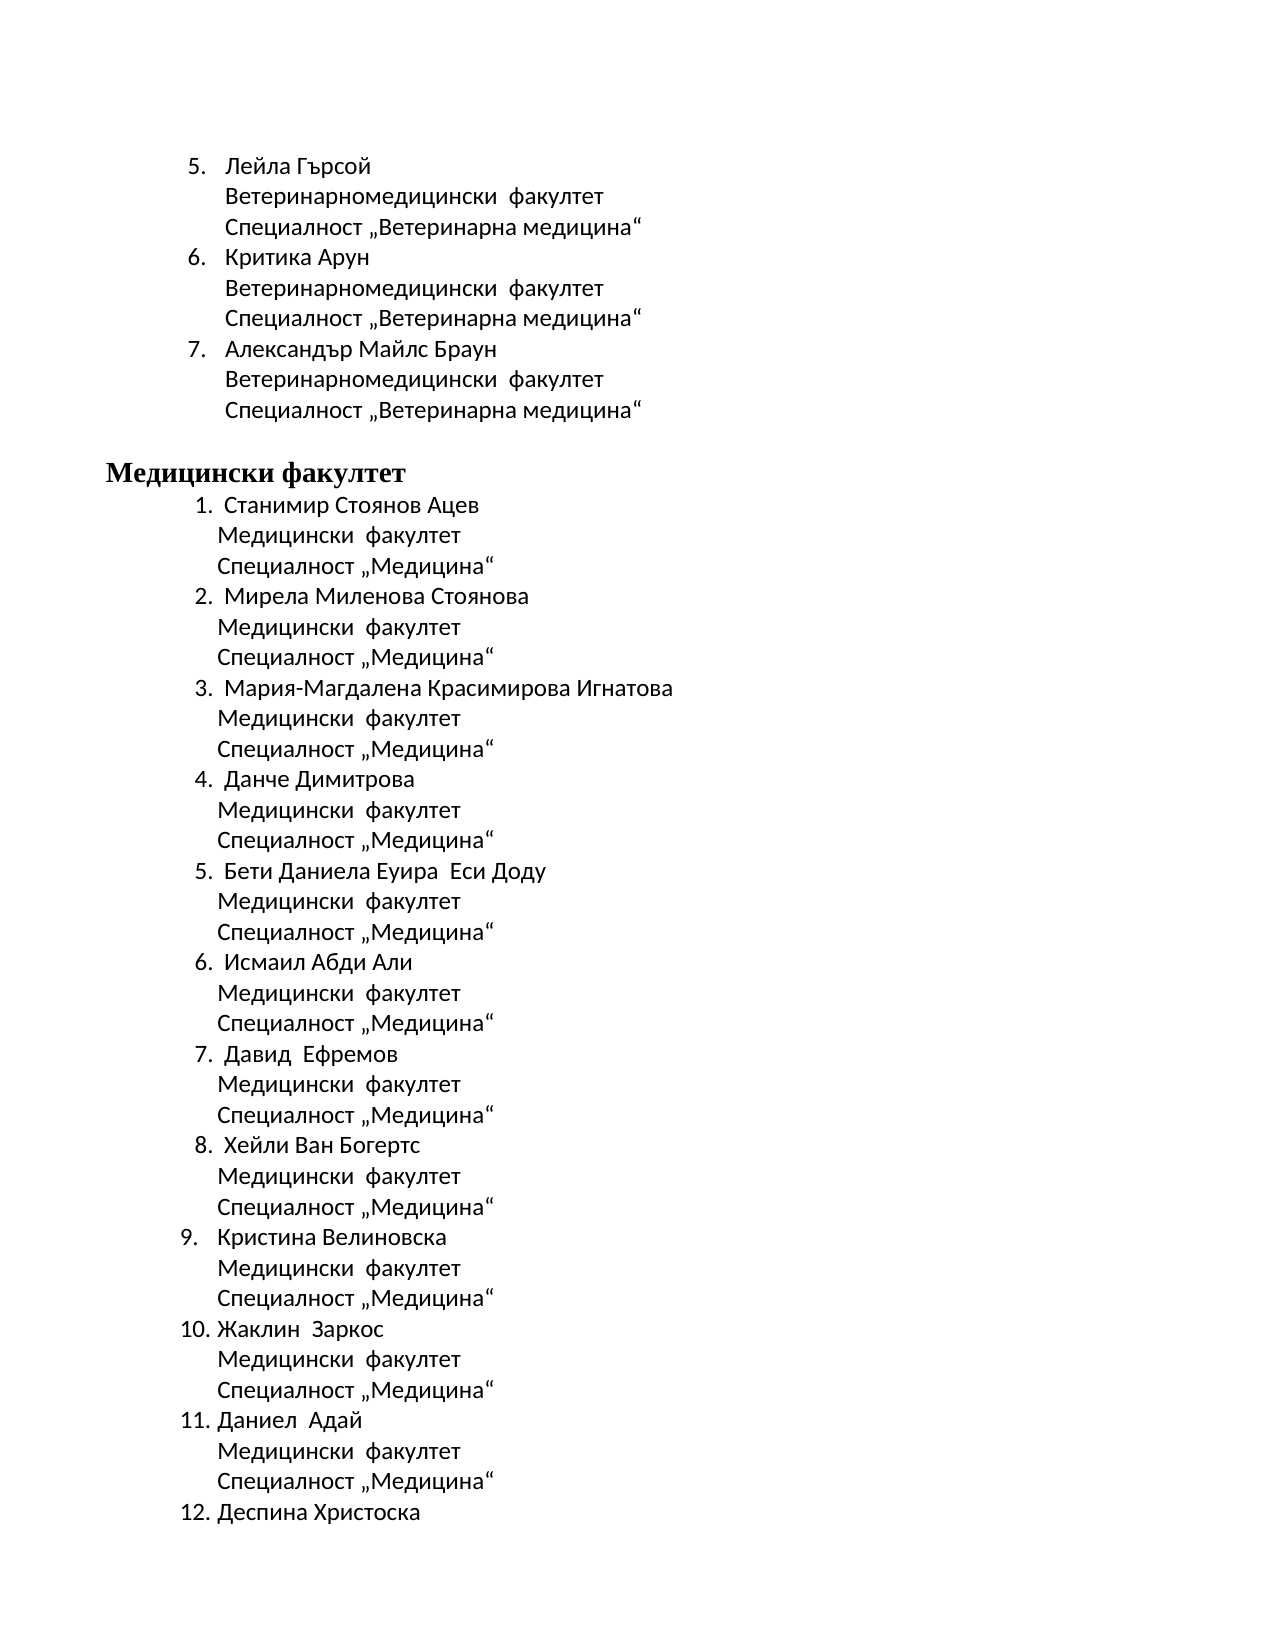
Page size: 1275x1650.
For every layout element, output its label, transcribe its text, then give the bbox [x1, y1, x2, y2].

list Александър Майлс Браун [187, 333, 1240, 364]
list Специалност „Ветеринарна медицина“ [225, 303, 1240, 333]
list Специалност „Медицина“ [217, 1374, 1240, 1404]
list Медицински факултет [217, 519, 1240, 550]
list Кристина Велиновска [179, 1221, 1240, 1252]
list Станимир Стоянов Ацев [194, 489, 1240, 519]
list Специалност „Медицина“ [217, 916, 1240, 947]
list Специалност „Медицина“ [217, 1282, 1240, 1313]
list Ветеринарномедицински факултет [225, 181, 1240, 211]
list Специалност „Медицина“ [217, 641, 1240, 672]
list Специалност „Медицина“ [217, 550, 1240, 580]
list Бети Даниела Еуира Еси Доду [194, 855, 1240, 886]
list Ветеринарномедицински факултет [225, 272, 1240, 303]
list Медицински факултет [217, 1252, 1240, 1282]
list Специалност „Ветеринарна медицина“ [225, 211, 1240, 242]
list Специалност „Ветеринарна медицина“ [225, 394, 1240, 425]
list Специалност „Медицина“ [217, 1008, 1240, 1038]
list Медицински факултет [217, 1343, 1240, 1374]
list Медицински факултет [217, 886, 1240, 916]
list Медицински факултет [217, 1435, 1240, 1465]
list Деспина Христoска [179, 1496, 1240, 1526]
list Жаклин Заркос [179, 1313, 1240, 1343]
text Медицински факултет [106, 455, 1240, 489]
list Критика Арун [187, 242, 1240, 272]
list Давид Ефремов [194, 1038, 1240, 1069]
list Даниел Адай [179, 1404, 1240, 1435]
list Медицински факултет [217, 702, 1240, 733]
list Специалност „Медицина“ [217, 1465, 1240, 1496]
list Мирела Миленова Стоянова [194, 580, 1240, 611]
list Медицински факултет [217, 1069, 1240, 1099]
list Специалност „Медицина“ [217, 733, 1240, 763]
list Исмаил Абди Али [194, 947, 1240, 977]
list Медицински факултет [217, 1160, 1240, 1191]
list Ветеринарномедицински факултет [225, 364, 1240, 394]
list Хейли Ван Богертс [194, 1130, 1240, 1160]
list Специалност „Медицина“ [217, 1191, 1240, 1221]
list Лейла Гърсой [187, 150, 1240, 181]
list Медицински факултет [217, 611, 1240, 641]
list Медицински факултет [217, 977, 1240, 1008]
list Мария-Магдалена Красимирова Игнатова [194, 672, 1240, 702]
list Данче Димитрова [194, 763, 1240, 794]
list Специалност „Медицина“ [217, 824, 1240, 855]
list Медицински факултет [217, 794, 1240, 824]
list Специалност „Медицина“ [217, 1099, 1240, 1130]
